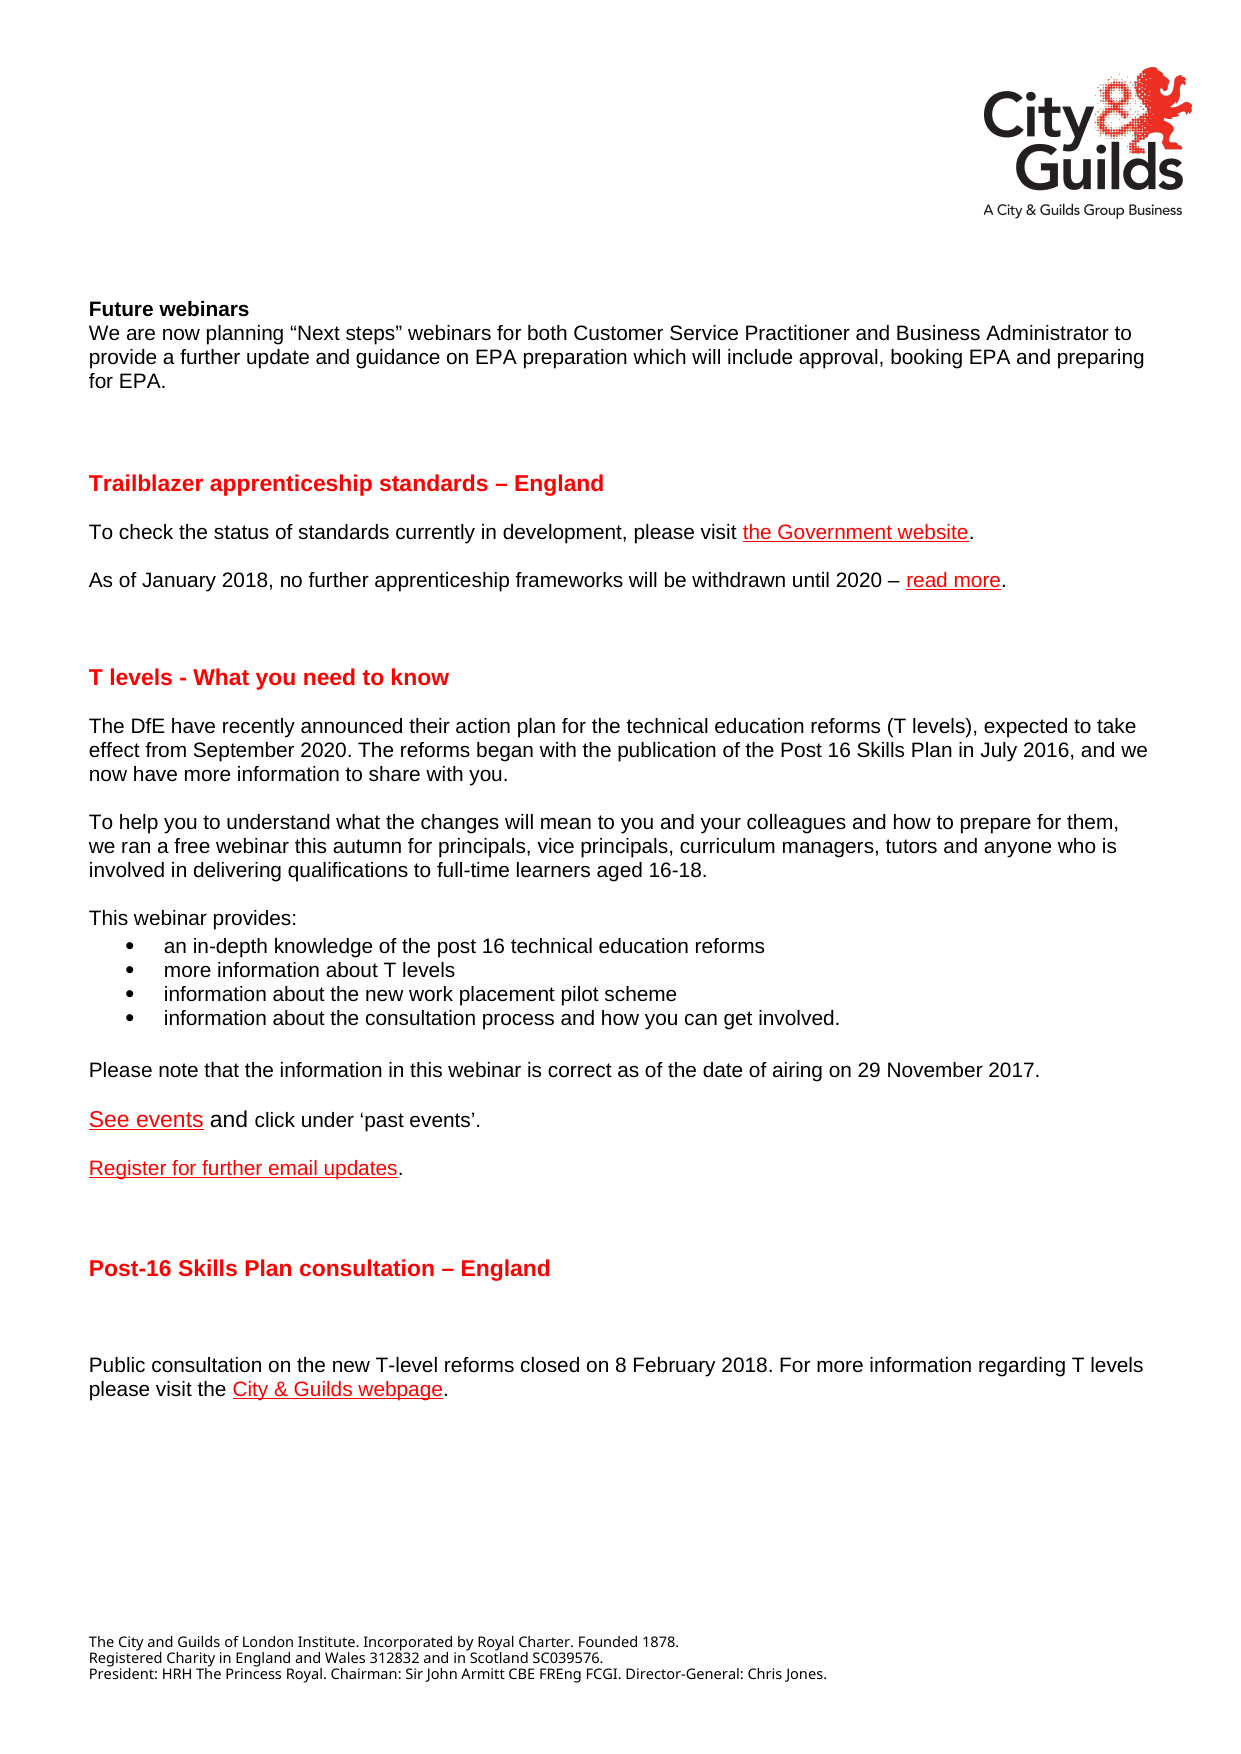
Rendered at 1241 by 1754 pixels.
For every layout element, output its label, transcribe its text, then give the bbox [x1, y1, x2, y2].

text To check the status of standards currently in development, please visit the Government website. [89, 520, 1152, 544]
text Trailblazer apprenticeship standards – England [89, 469, 1152, 496]
text See events and click under ‘past events’. [89, 1106, 1152, 1132]
text As of January 2018, no further apprenticeship frameworks will be withdrawn until 2020 – read more. [89, 568, 1152, 592]
text To help you to understand what the changes will mean to you and your colleagues and how to prepare for them, we ran a free webinar this autumn for principals, vice principals, curriculum managers, tutors and anyone who is involved in delivering qualifications to full-time learners aged 16-18. [89, 810, 1152, 882]
text Register for further email updates. [89, 1156, 1152, 1180]
text T levels - What you need to know [89, 663, 1152, 690]
text We are now planning “Next steps” webinars for both Customer Service Practitioner and Business Administrator to provide a further update and guidance on EPA preparation which will include approval, booking EPA and preparing for EPA. [89, 321, 1152, 393]
list information about the new work placement pilot scheme [126, 982, 1152, 1006]
text Public consultation on the new T-level reforms closed on 8 February 2018. For more information regarding T levels please visit the City & Guilds webpage. [89, 1353, 1152, 1401]
text The DfE have recently announced their action plan for the technical education reforms (T levels), expected to take effect from September 2020. The reforms began with the publication of the Post 16 Skills Plan in July 2016, and we now have more information to share with you. [89, 714, 1152, 786]
list information about the consultation process and how you can get involved. [126, 1006, 1152, 1030]
text Post-16 Skills Plan consultation – England [89, 1254, 1152, 1281]
text This webinar provides: [89, 906, 1152, 929]
list an in-depth knowledge of the post 16 technical education reforms [126, 934, 1152, 958]
text Future webinars [89, 297, 1152, 321]
text Please note that the information in this webinar is correct as of the date of airing on 29 November 2017. [89, 1058, 1152, 1082]
list more information about T levels [126, 958, 1152, 982]
